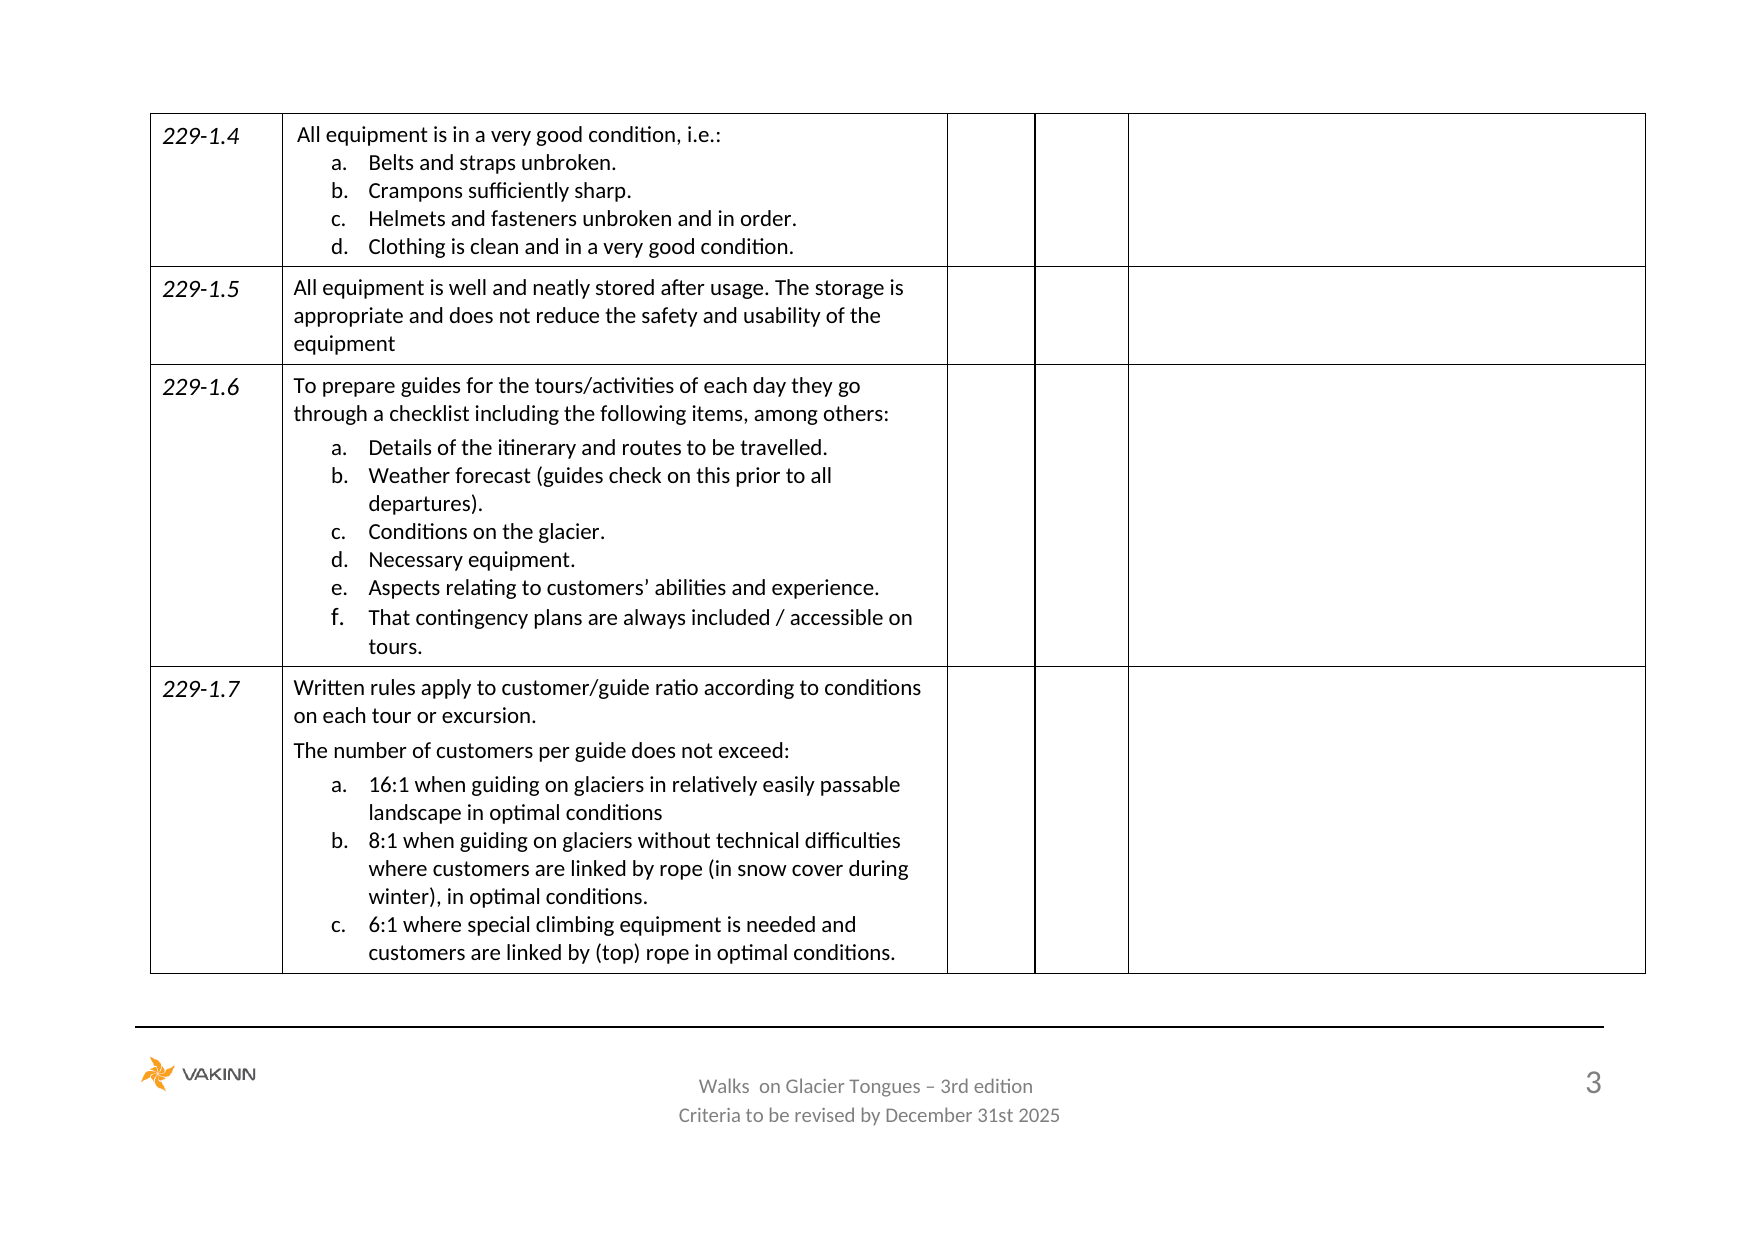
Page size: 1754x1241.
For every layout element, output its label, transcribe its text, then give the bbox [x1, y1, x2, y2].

table_cell [1129, 667, 1645, 972]
table_cell [948, 667, 1034, 972]
table_cell All equipment is in a very good condition, i.e.: Belts and straps unbroken. Crampons sufficiently sharp. Helmets and fasteners unbroken and in order. Clothing is clean and in a very good condition. [283, 114, 947, 266]
table_cell [1129, 267, 1645, 364]
table_cell 229-1.5 [151, 267, 282, 364]
table_cell [948, 365, 1034, 666]
table_cell [1036, 365, 1128, 666]
table_cell [948, 114, 1034, 266]
table_cell [1129, 365, 1645, 666]
table_cell [1036, 267, 1128, 364]
table_cell To prepare guides for the tours/activities of each day they go through a checklist including the following items, among others: Details of the itinerary and routes to be travelled. Weather forecast (guides check on this prior to all departures). Conditions on the glacier. Necessary equipment. Aspects relating to customers’ abilities and experience. That contingency plans are always included / accessible on tours. [283, 365, 947, 666]
table_cell 229-1.7 [151, 667, 282, 972]
table_cell 229-1.6 [151, 365, 282, 666]
table_cell Written rules apply to customer/guide ratio according to conditions on each tour or excursion. The number of customers per guide does not exceed: 16:1 when guiding on glaciers in relatively easily passable landscape in optimal conditions 8:1 when guiding on glaciers without technical difficulties where customers are linked by rope (in snow cover during winter), in optimal conditions. 6:1 where special climbing equipment is needed and customers are linked by (top) rope in optimal conditions. [283, 667, 947, 972]
picture [137, 1055, 262, 1094]
table_cell 229-1.4 [151, 114, 282, 266]
table_cell [1036, 114, 1128, 266]
table_cell [1036, 667, 1128, 972]
table_cell [948, 267, 1034, 364]
table_cell All equipment is well and neatly stored after usage. The storage is appropriate and does not reduce the safety and usability of the equipment [283, 267, 947, 364]
table_cell [1129, 114, 1645, 266]
